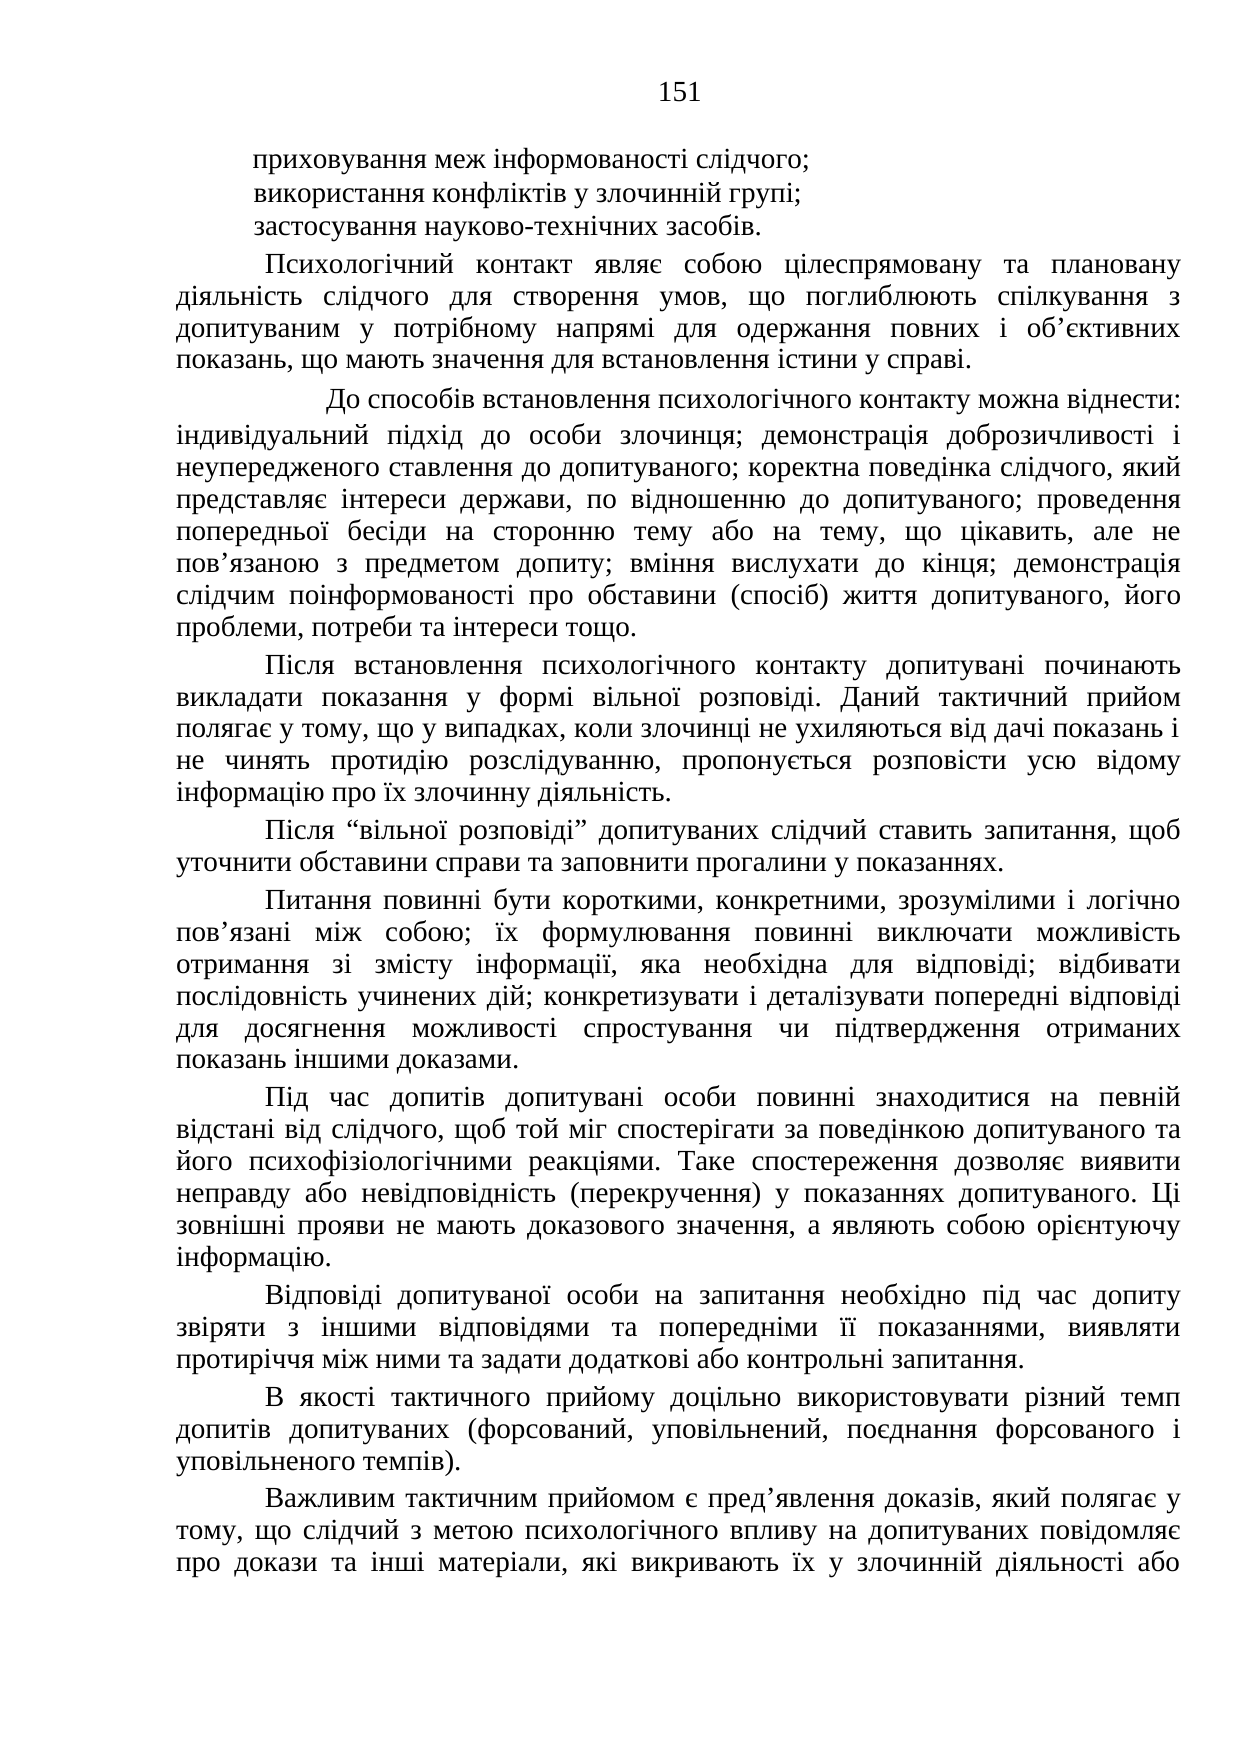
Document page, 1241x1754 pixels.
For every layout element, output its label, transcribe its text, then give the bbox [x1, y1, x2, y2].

text приховування меж інформованості слідчого; використання конфліктів у злочинній групі; застосування науково-технічних засобів. [252, 141, 973, 242]
text Після “вільної розповіді” допитуваних слідчий ставить запитання, щоб уточнити обставини справи та заповнити прогалини у показаннях. [176, 814, 1182, 878]
text В якості тактичного прийому доцільно використовувати різний темп допитів допитуваних (форсований, уповільнений, поєднання форсованого і уповільненого темпів). [176, 1381, 1182, 1476]
text Питання повинні бути короткими, конкретними, зрозумілими і логічно пов’язані між собою; їх формулювання повинні виключати можливість отримання зі змісту інформації, яка необхідна для відповіді; відбивати послідовність учинених дій; конкретизувати і деталізувати попередні відповіді для досягнення можливості спростування чи підтвердження отриманих показань іншими доказами. [176, 884, 1182, 1075]
text Під час допитів допитувані особи повинні знаходитися на певній відстані від слідчого, щоб той міг спостерігати за поведінкою допитуваного та його психофізіологічними реакціями. Таке спостереження дозволяє виявити неправду або невідповідність (перекручення) у показаннях допитуваного. Ці зовнішні прояви не мають доказового значення, а являють собою орієнтуючу інформацію. [176, 1081, 1182, 1273]
text Відповіді допитуваної особи на запитання необхідно під час допиту звіряти з іншими відповідями та попередніми її показаннями, виявляти протиріччя між ними та задати додаткові або контрольні запитання. [176, 1279, 1182, 1374]
text Після встановлення психологічного контакту допитувані починають викладати показання у формі вільної розповіді. Даний тактичний прийом полягає у тому, що у випадках, коли злочинці не ухиляються від дачі показань і не чинять протидію розслідуванню, пропонується розповісти усю відому інформацію про їх злочинну діяльність. [176, 649, 1182, 808]
text До способів встановлення психологічного контакту можна віднести: [177, 381, 1182, 415]
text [176, 1482, 1182, 1578]
text індивідуальний підхід до особи злочинця; демонстрація доброзичливості і неупередженого ставлення до допитуваного; коректна поведінка слідчого, який представляє інтереси держави, по відношенню до допитуваного; проведення попередньої бесіди на сторонню тему або на тему, що цікавить, але не пов’язаною з предметом допиту; вміння вислухати до кінця; демонстрація слідчим поінформованості про обставини (спосіб) життя допитуваного, його проблеми, потреби та інтереси тощо. [176, 419, 1182, 642]
text Психологічний контакт являє собою цілеспрямовану та плановану діяльність слідчого для створення умов, що поглиблюють спілкування з допитуваним у потрібному напрямі для одержання повних і об’єктивних показань, що мають значення для встановлення істини у справі. [176, 248, 1182, 375]
